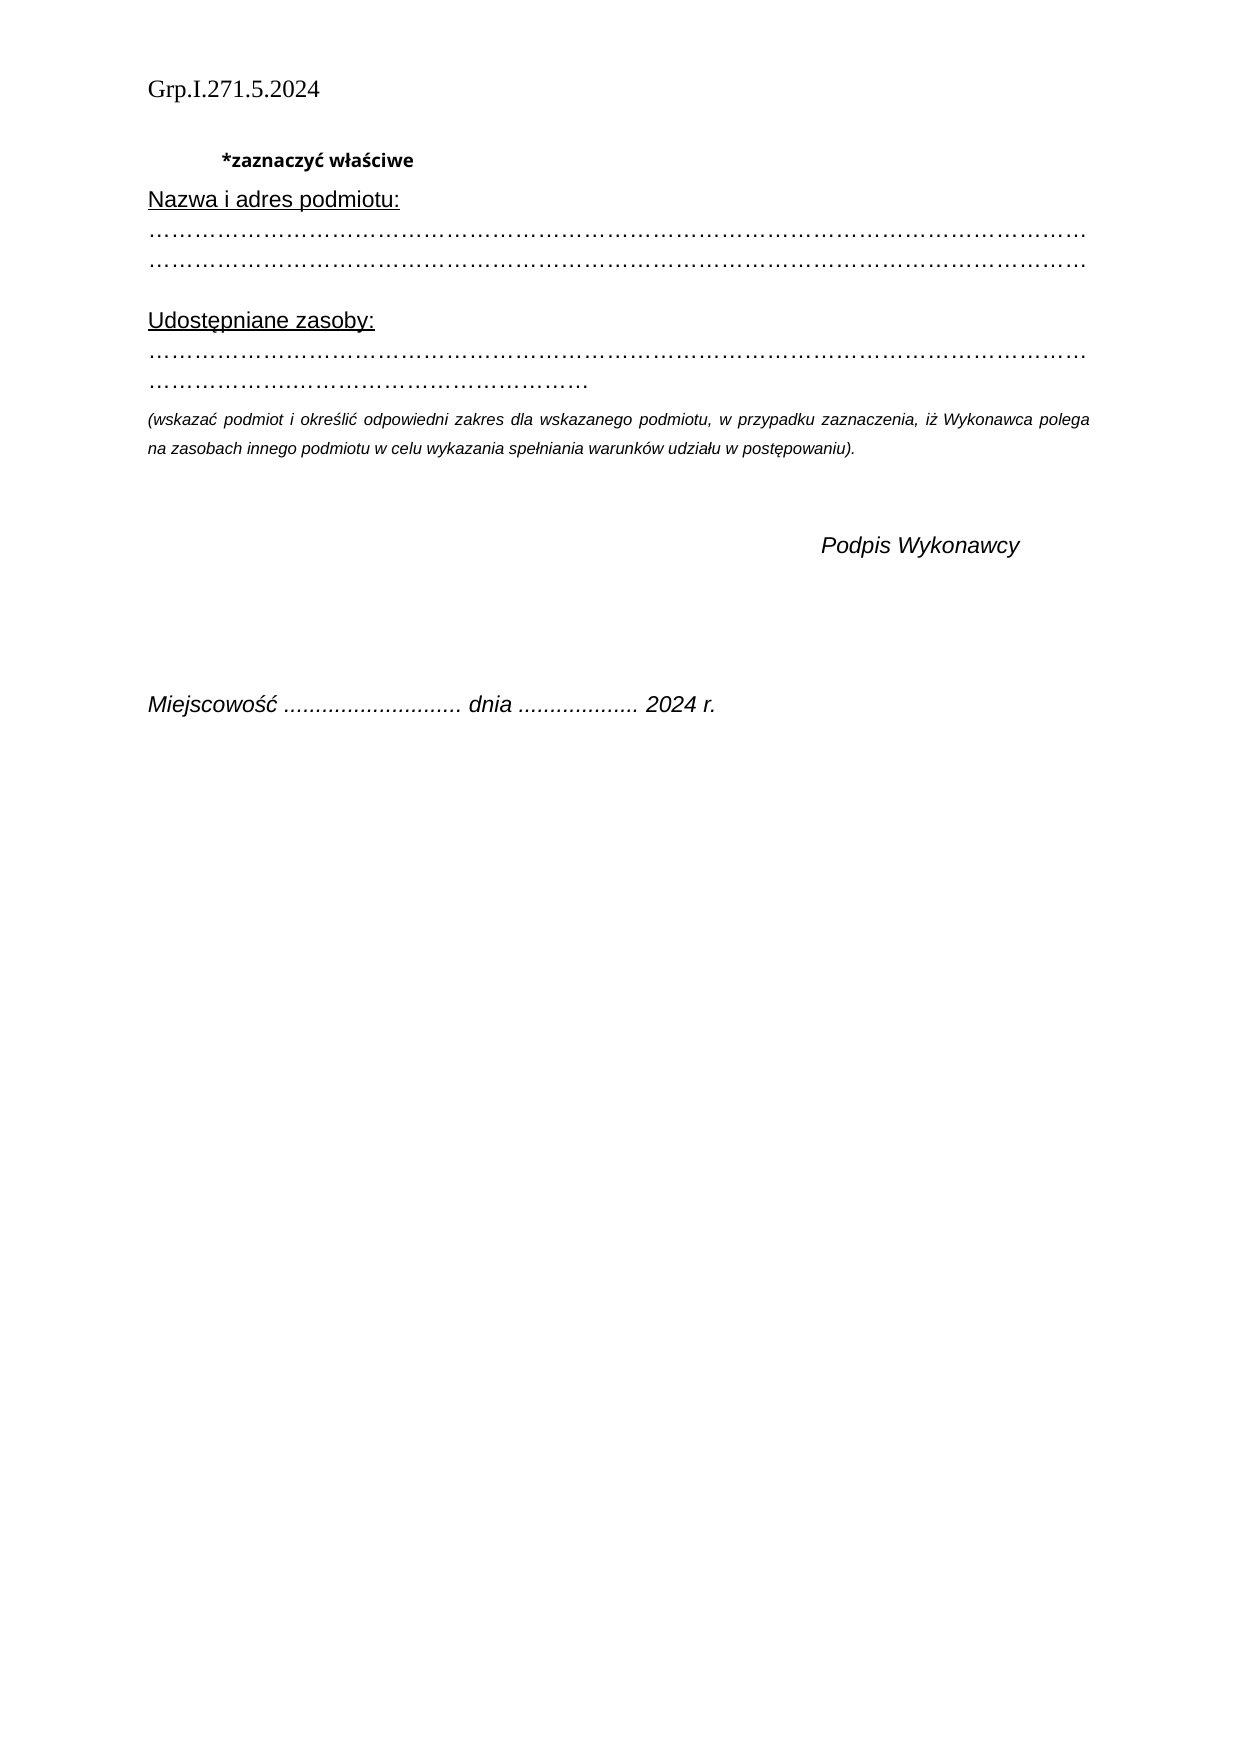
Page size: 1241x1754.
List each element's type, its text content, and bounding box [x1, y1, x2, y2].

text (wskazać podmiot i określić odpowiedni zakres dla wskazanego podmiotu, w przypadku zaznaczenia, iż Wykonawca polega na zasobach innego podmiotu w celu wykazania spełniania warunków udziału w postępowaniu). [148, 410, 1090, 458]
text Nazwa i adres podmiotu: [148, 186, 1090, 212]
text …………………………………………………………………………………………………………………………….………………………………… [148, 337, 1090, 393]
text …………………………………………………………………………………………………………… [148, 246, 1090, 273]
list *zaznaczyć właściwe [221, 148, 1093, 173]
text Podpis Wykonawcy [148, 532, 1093, 559]
text Udostępniane zasoby: [148, 307, 1090, 333]
text …………………………………………………………………………………………………………… [148, 216, 1090, 242]
text Miejscowość ............................ dnia ................... 2024 r. [148, 691, 1093, 717]
